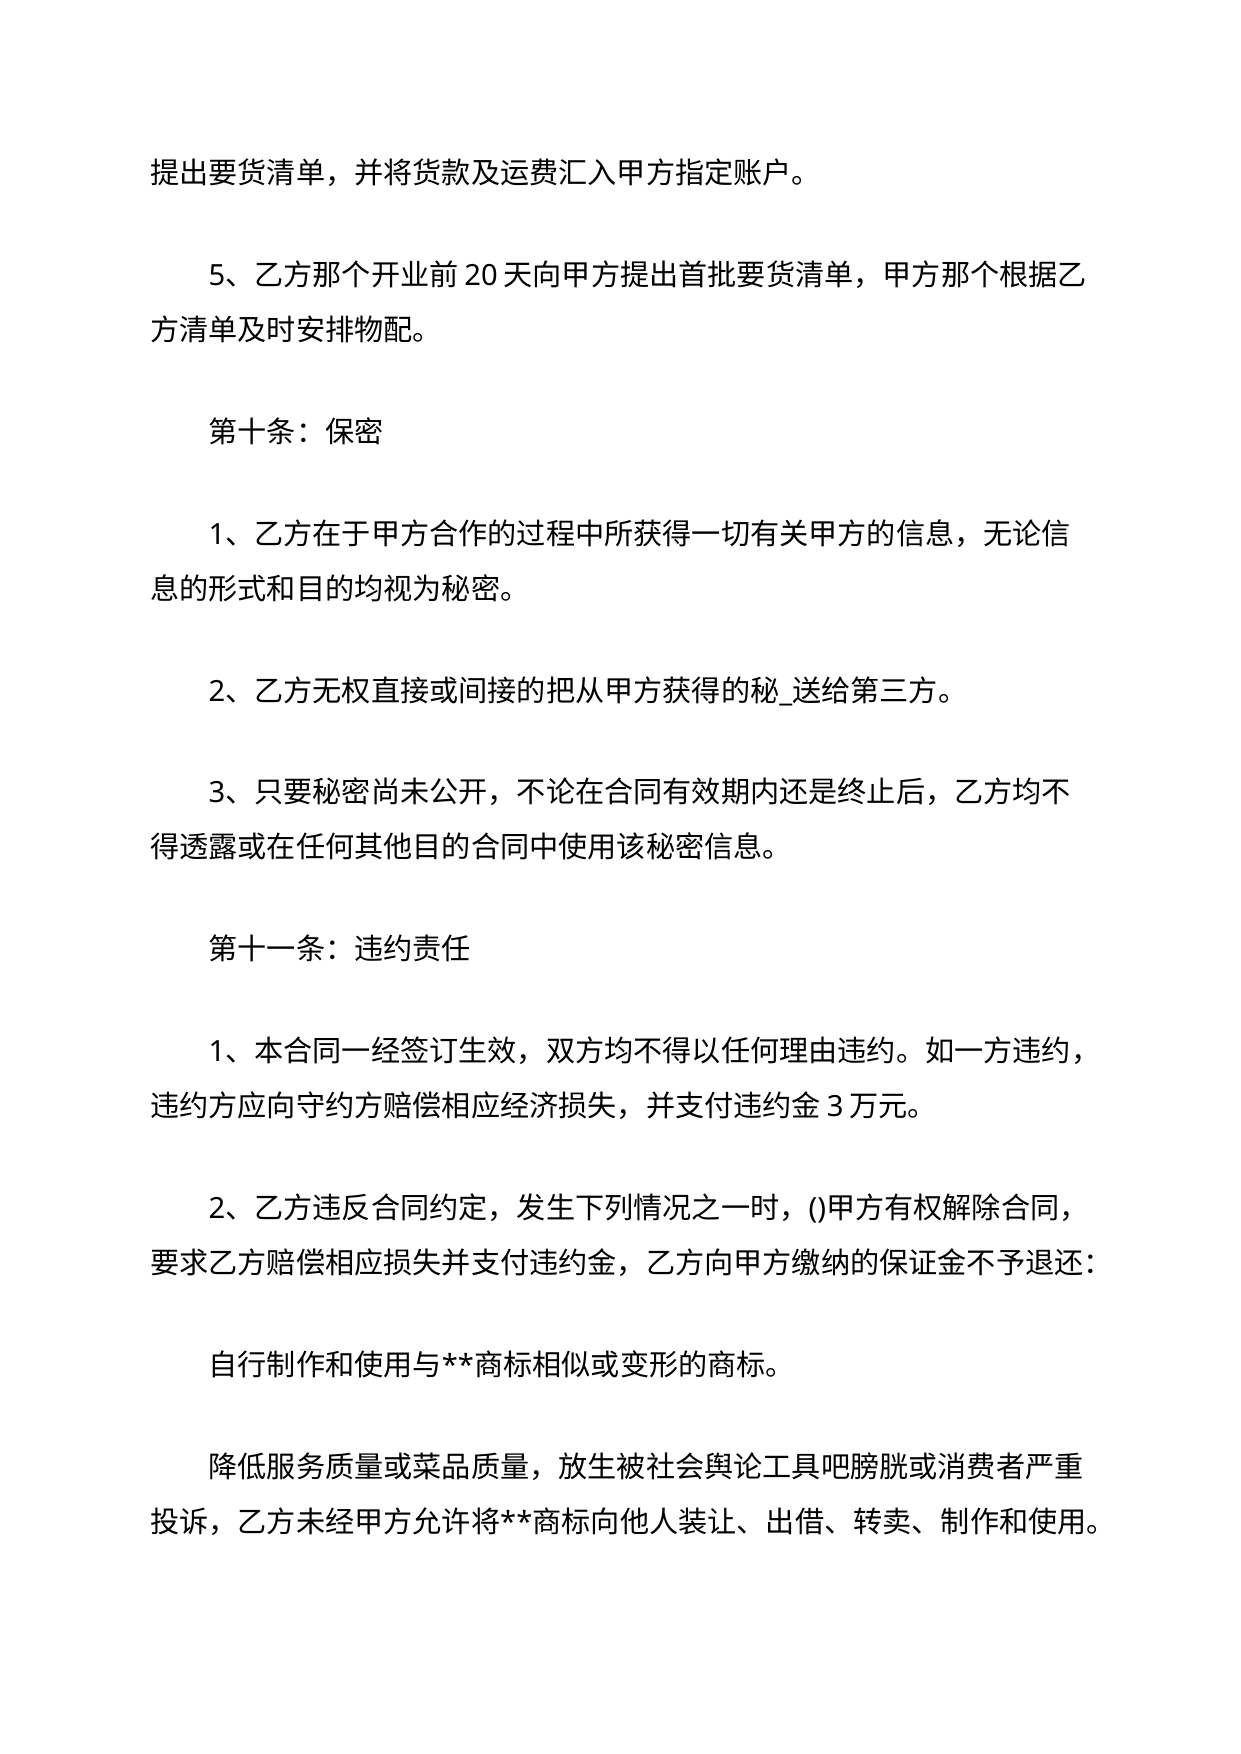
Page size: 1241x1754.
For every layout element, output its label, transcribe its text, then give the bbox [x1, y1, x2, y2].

text 第十一条：违约责任 [150, 926, 1090, 968]
text 1、本合同一经签订生效，双方均不得以任何理由违约。如一方违约，违约方应向守约方赔偿相应经济损失，并支付违约金3万元。 [150, 1028, 1090, 1125]
text 5、乙方那个开业前20天向甲方提出首批要货清单，甲方那个根据乙方清单及时安排物配。 [150, 252, 1090, 349]
text 1、乙方在于甲方合作的过程中所获得一切有关甲方的信息，无论信息的形式和目的均视为秘密。 [150, 510, 1090, 608]
text 3、只要秘密尚未公开，不论在合同有效期内还是终止后，乙方均不得透露或在任何其他目的合同中使用该秘密信息。 [150, 769, 1090, 866]
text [150, 150, 1090, 192]
text 2、乙方无权直接或间接的把从甲方获得的秘_送给第三方。 [150, 667, 1090, 709]
text 降低服务质量或菜品质量，放生被社会舆论工具吧膀胱或消费者严重投诉，乙方未经甲方允许将**商标向他人装让、出借、转卖、制作和使用。 [150, 1443, 1090, 1541]
text 2、乙方违反合同约定，发生下列情况之一时，()甲方有权解除合同，要求乙方赔偿相应损失并支付违约金，乙方向甲方缴纳的保证金不予退还： [150, 1184, 1090, 1282]
text 第十条：保密 [150, 408, 1090, 451]
text 自行制作和使用与**商标相似或变形的商标。 [150, 1341, 1090, 1384]
